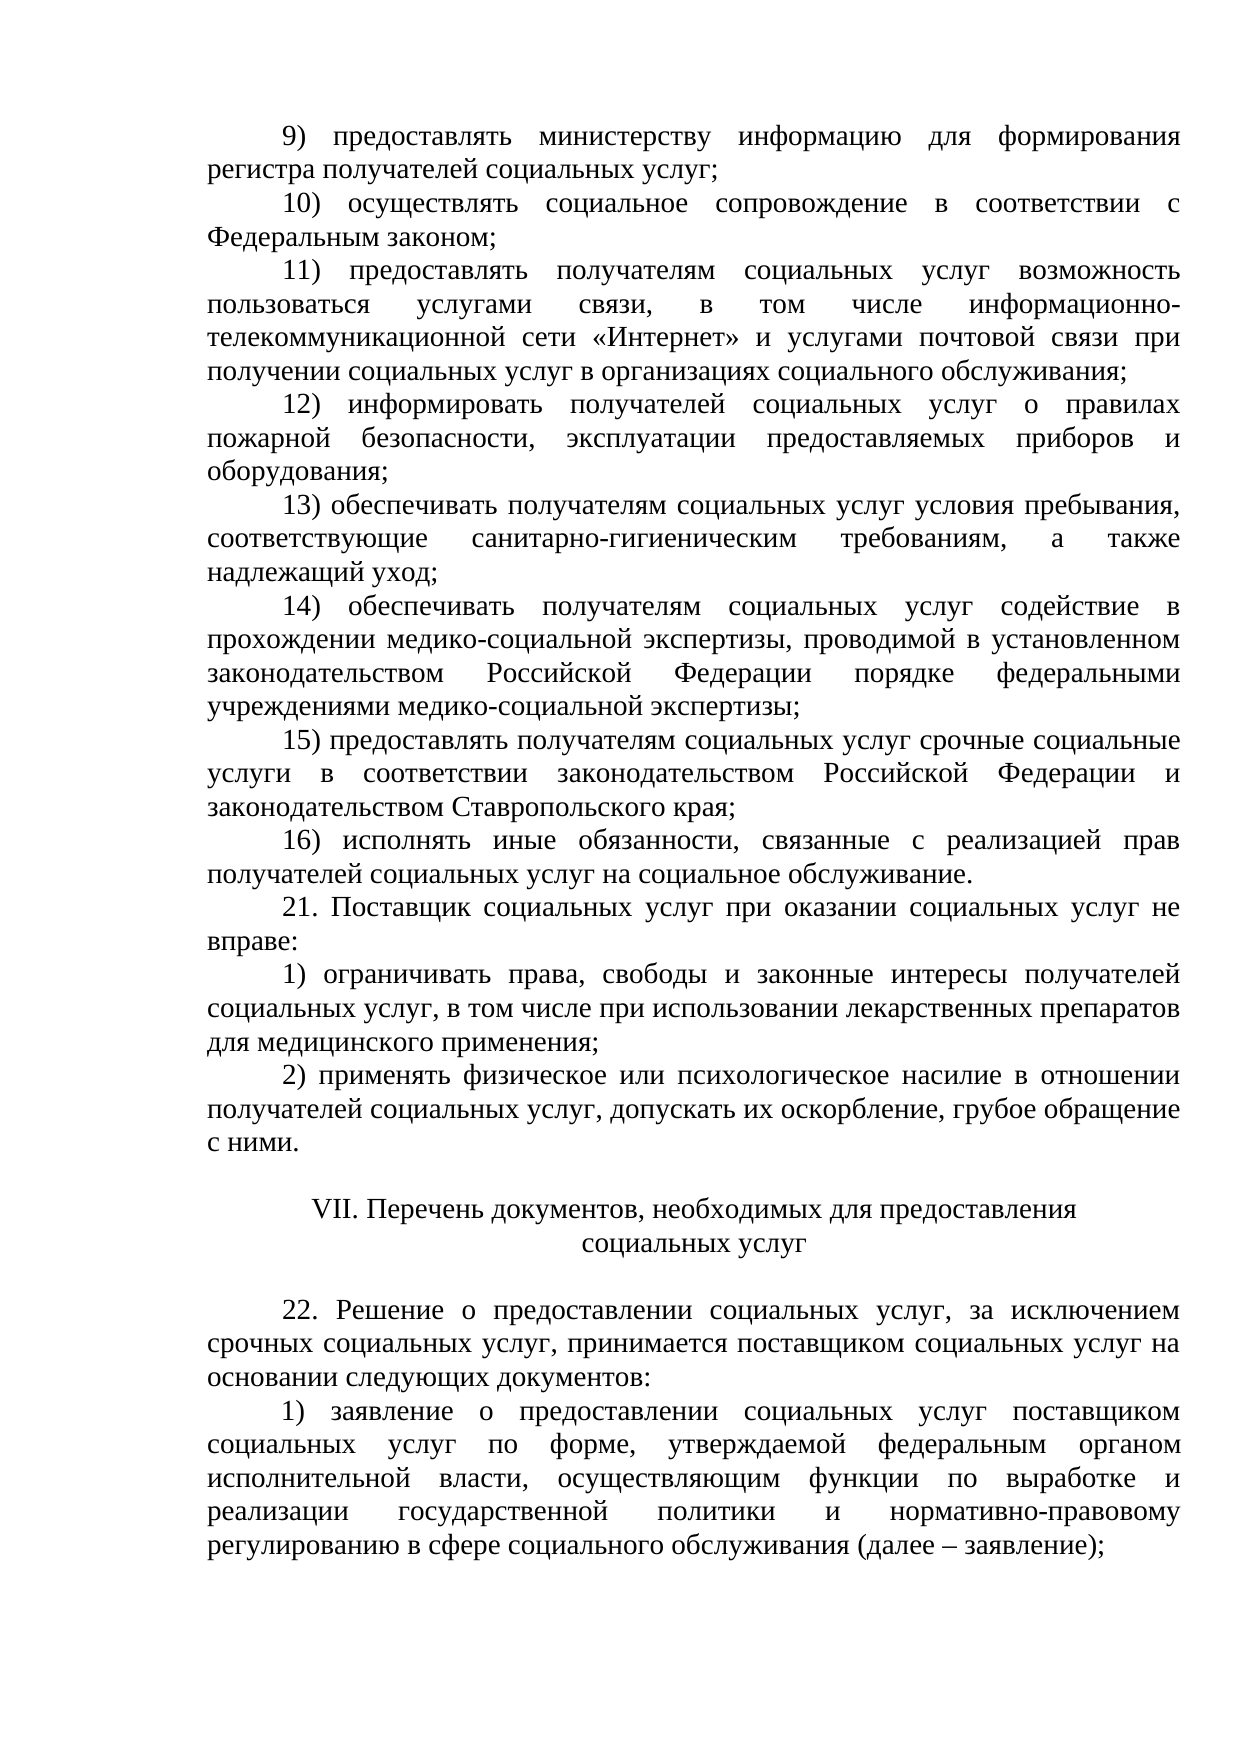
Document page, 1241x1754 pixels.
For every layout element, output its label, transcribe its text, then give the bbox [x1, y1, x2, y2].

text 11) предоставлять получателям социальных услуг возможность пользоваться услугами связи, в том числе информационно-телекоммуникационной сети «Интернет» и услугами почтовой связи при получении социальных услуг в организациях социального обслуживания; [207, 252, 1181, 386]
text VII. Перечень документов, необходимых для предоставления [207, 1191, 1181, 1225]
text 21. Поставщик социальных услуг при оказании социальных услуг не вправе: [207, 889, 1181, 957]
text 16) исполнять иные обязанности, связанные с реализацией прав получателей социальных услуг на социальное обслуживание. [207, 822, 1181, 889]
text 10) осуществлять социальное сопровождение в соответствии с Федеральным законом; [207, 185, 1181, 252]
text 2) применять физическое или психологическое насилие в отношении получателей социальных услуг, допускать их оскорбление, грубое обращение с ними. [207, 1057, 1181, 1158]
text 1) заявление о предоставлении социальных услуг поставщиком социальных услуг по форме, утверждаемой федеральным органом исполнительной власти, осуществляющим функции по выработке и реализации государственной политики и нормативно-правовому регулированию в сфере социального обслуживания (далее – заявление); [207, 1393, 1181, 1560]
text 9) предоставлять министерству информацию для формирования регистра получателей социальных услуг; [207, 118, 1181, 185]
text 1) ограничивать права, свободы и законные интересы получателей социальных услуг, в том числе при использовании лекарственных препаратов для медицинского применения; [207, 957, 1181, 1057]
text 22. Решение о предоставлении социальных услуг, за исключением срочных социальных услуг, принимается поставщиком социальных услуг на основании следующих документов: [207, 1292, 1181, 1393]
text 12) информировать получателей социальных услуг о правилах пожарной безопасности, эксплуатации предоставляемых приборов и оборудования; [207, 386, 1181, 487]
text 15) предоставлять получателям социальных услуг срочные социальные услуги в соответствии законодательством Российской Федерации и законодательством Ставропольского края; [207, 722, 1181, 822]
text социальных услуг [207, 1225, 1181, 1258]
text 13) обеспечивать получателям социальных услуг условия пребывания, соответствующие санитарно-гигиеническим требованиям, а также надлежащий уход; [207, 487, 1181, 588]
text 14) обеспечивать получателям социальных услуг содействие в прохождении медико-социальной экспертизы, проводимой в установленном законодательством Российской Федерации порядке федеральными учреждениями медико-социальной экспертизы; [207, 588, 1181, 722]
